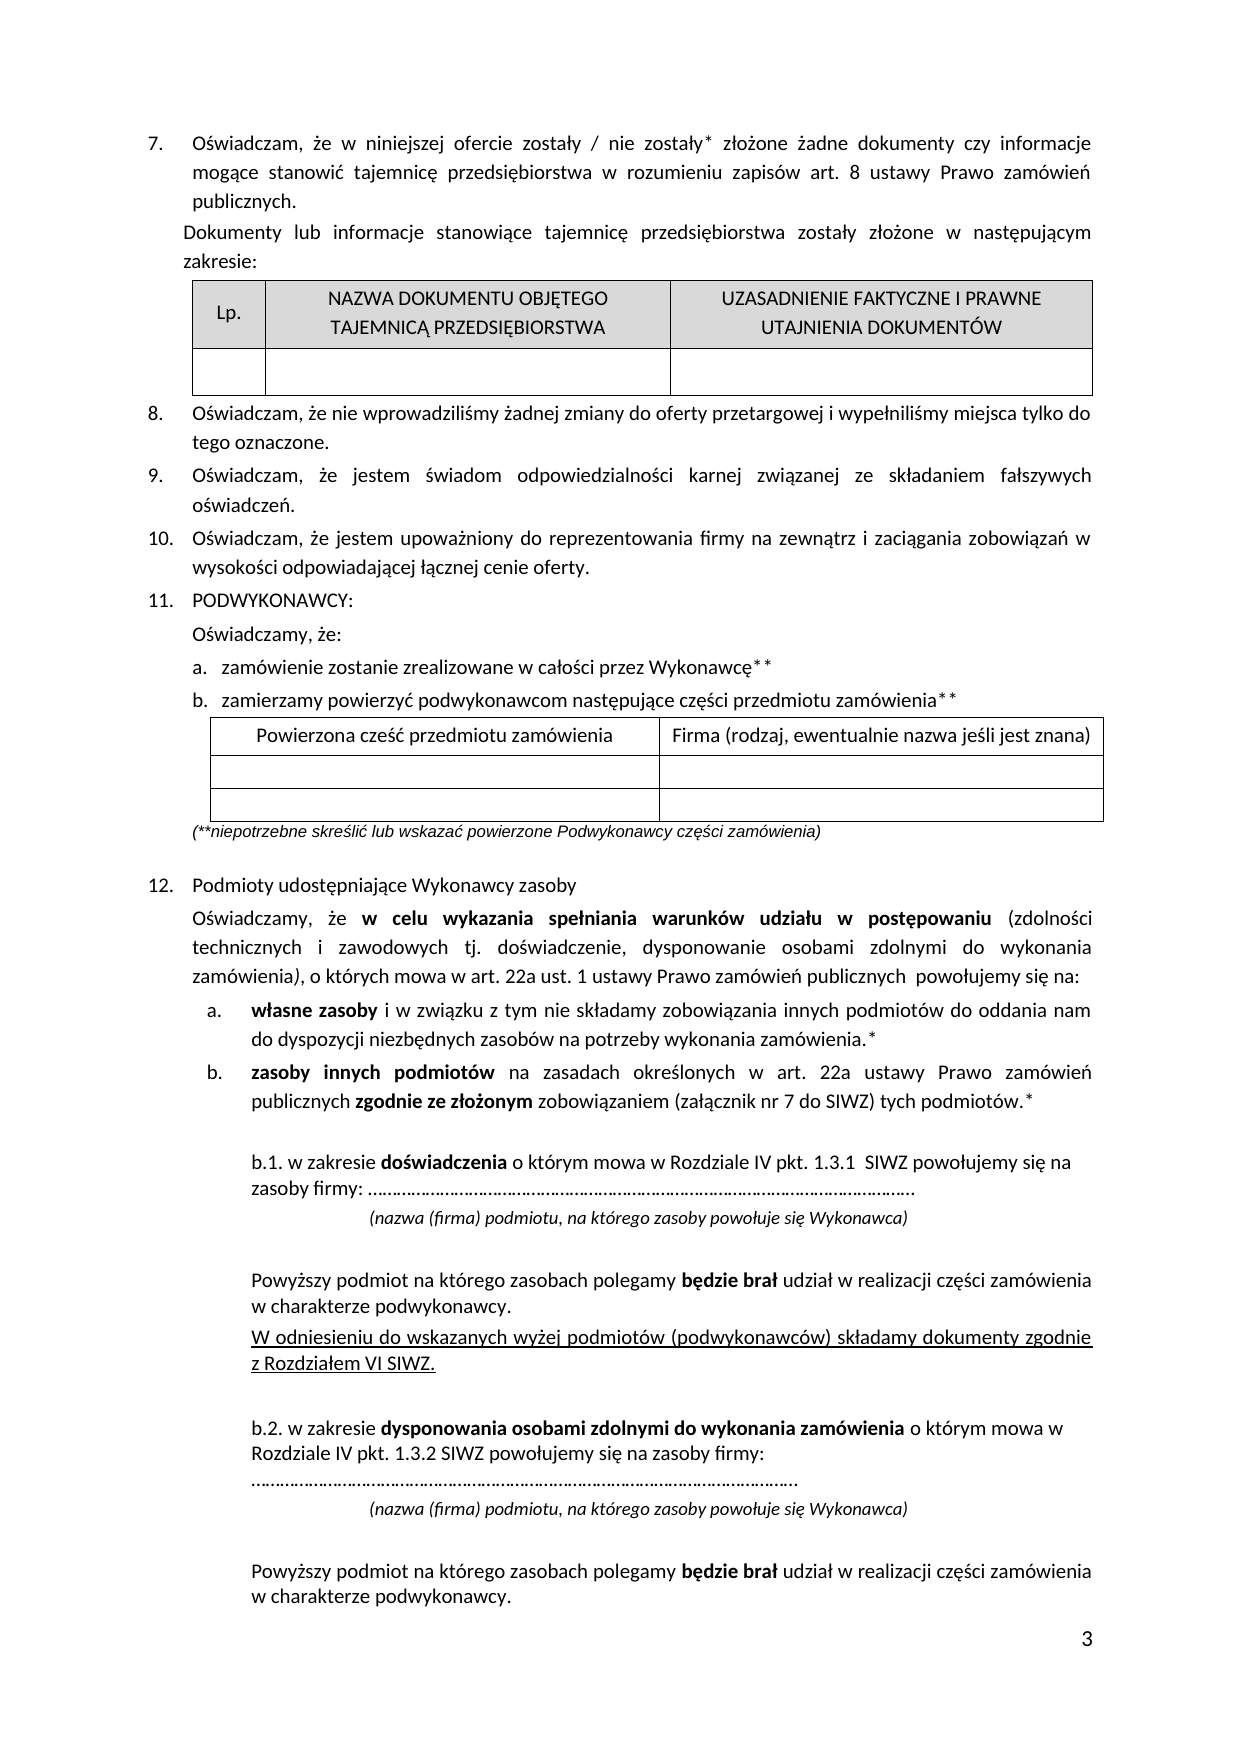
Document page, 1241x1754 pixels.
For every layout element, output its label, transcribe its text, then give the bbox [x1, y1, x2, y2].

table_cell [660, 756, 1103, 788]
list Oświadczam, że jestem świadom odpowiedzialności karnej związanej ze składaniem fałszywych oświadczeń. [148, 463, 1093, 517]
list zasoby innych podmiotów na zasadach określonych w art. 22a ustawy Prawo zamówień publicznych zgodnie ze złożonym zobowiązaniem (załącznik nr 7 do SIWZ) tych podmiotów.* [207, 1059, 1093, 1114]
text Powyższy podmiot na którego zasobach polegamy będzie brał udział w realizacji części zamówienia w charakterze podwykonawcy. [251, 1558, 1093, 1609]
list zamierzamy powierzyć podwykonawcom następujące części przedmiotu zamówienia** [192, 688, 1093, 713]
text b.1. w zakresie doświadczenia o którym mowa w Rozdziale IV pkt. 1.3.1 SIWZ powołujemy się na zasoby firmy: …………………………………………………………………………………………………… [251, 1149, 1093, 1200]
table_cell [266, 349, 670, 395]
table_header Firma (rodzaj, ewentualnie nazwa jeśli jest znana) [660, 718, 1103, 755]
text Oświadczamy, że w celu wykazania spełniania warunków udziału w postępowaniu (zdolności technicznych i zawodowych tj. doświadczenie, dysponowanie osobami zdolnymi do wykonania zamówienia), o których mowa w art. 22a ust. 1 ustawy Prawo zamówień publicznych powołujemy się na: [192, 905, 1093, 989]
list zamówienie zostanie zrealizowane w całości przez Wykonawcę** [192, 654, 1093, 680]
table_cell [660, 789, 1103, 821]
text (nazwa (firma) podmiotu, na którego zasoby powołuje się Wykonawca) [333, 1497, 1093, 1520]
list Oświadczam, że w niniejszej ofercie zostały / nie zostały* złożone żadne dokumenty czy informacje mogące stanowić tajemnicę przedsiębiorstwa w rozumieniu zapisów art. 8 ustawy Prawo zamówień publicznych. [148, 130, 1093, 213]
list PODWYKONAWCY: [148, 588, 1093, 613]
list Podmioty udostępniające Wykonawcy zasoby [148, 872, 1093, 897]
text Powyższy podmiot na którego zasobach polegamy będzie brał udział w realizacji części zamówienia w charakterze podwykonawcy. [251, 1267, 1093, 1318]
text Dokumenty lub informacje stanowiące tajemnicę przedsiębiorstwa zostały złożone w następującym zakresie: [183, 219, 1093, 274]
table_cell [211, 789, 659, 821]
text Oświadczamy, że: [148, 621, 1093, 646]
list Oświadczam, że jestem upoważniony do reprezentowania firmy na zewnątrz i zaciągania zobowiązań w wysokości odpowiadającej łącznej cenie oferty. [148, 525, 1093, 580]
text b.2. w zakresie dysponowania osobami zdolnymi do wykonania zamówienia o którym mowa w Rozdziale IV pkt. 1.3.2 SIWZ powołujemy się na zasoby firmy: …………………………………………………………………………………………………… [251, 1415, 1093, 1491]
table_cell [211, 756, 659, 788]
table_cell [671, 349, 1092, 395]
list Oświadczam, że nie wprowadziliśmy żadnej zmiany do oferty przetargowej i wypełniliśmy miejsca tylko do tego oznaczone. [148, 400, 1093, 455]
text (**niepotrzebne skreślić lub wskazać powierzone Podwykonawcy części zamówienia) [192, 822, 1093, 841]
table_header Powierzona cześć przedmiotu zamówienia [211, 718, 659, 755]
list własne zasoby i w związku z tym nie składamy zobowiązania innych podmiotów do oddania nam do dyspozycji niezbędnych zasobów na potrzeby wykonania zamówienia.* [207, 997, 1093, 1052]
table_header UZASADNIENIE FAKTYCZNE I PRAWNE UTAJNIENIA DOKUMENTÓW [671, 281, 1092, 348]
table_header Lp. [193, 281, 265, 348]
text W odniesieniu do wskazanych wyżej podmiotów (podwykonawców) składamy dokumenty zgodnie z Rozdziałem VI SIWZ. [251, 1324, 1093, 1346]
text (nazwa (firma) podmiotu, na którego zasoby powołuje się Wykonawca) [333, 1207, 1093, 1229]
table_header NAZWA DOKUMENTU OBJĘTEGO TAJEMNICĄ PRZEDSIĘBIORSTWA [266, 281, 670, 348]
table_cell [193, 349, 265, 395]
text W odniesieniu do wskazanych wyżej podmiotów (podwykonawców) składamy dokumenty zgodnie z Rozdziałem VI SIWZ. [251, 1348, 1093, 1375]
